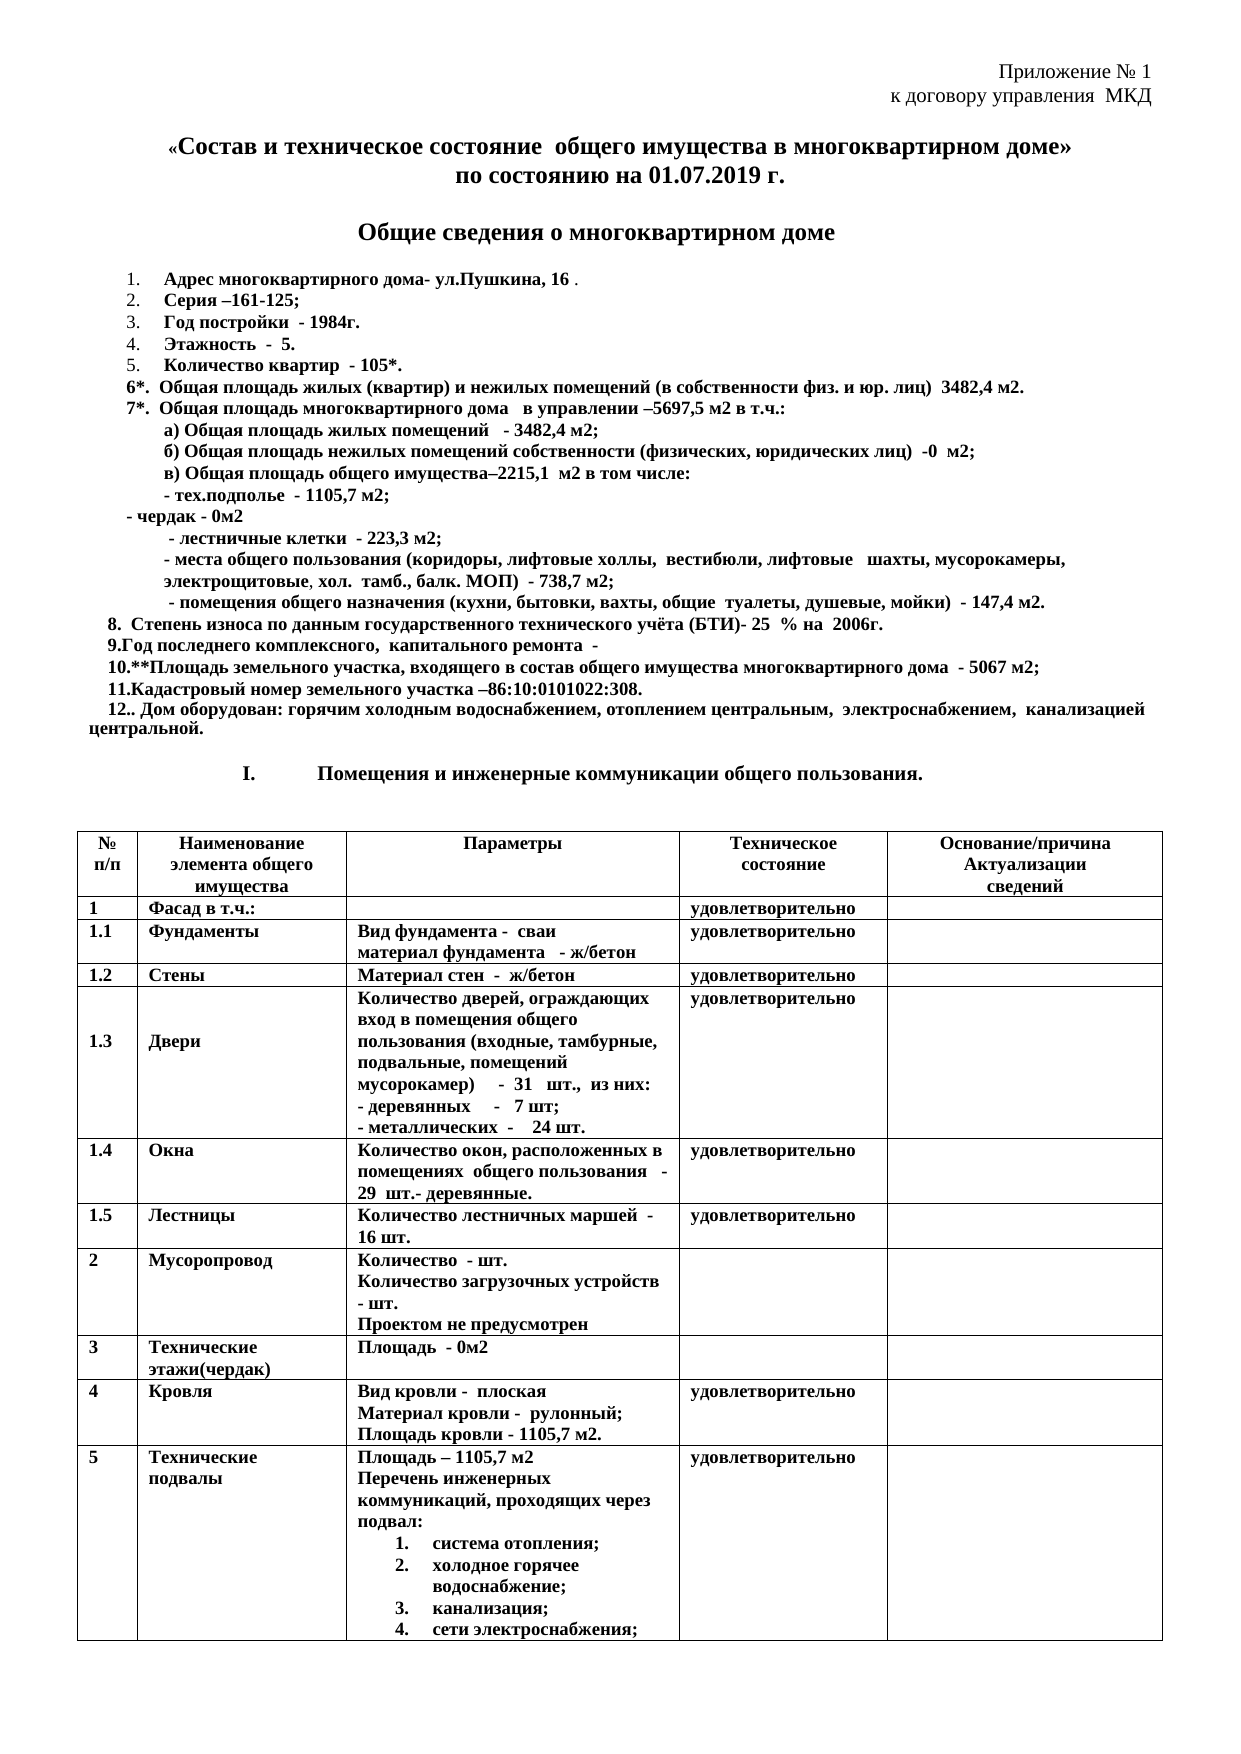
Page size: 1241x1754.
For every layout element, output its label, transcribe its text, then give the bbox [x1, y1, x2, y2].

table_cell [888, 1336, 1162, 1379]
table_cell [888, 1204, 1162, 1247]
table_cell Лестницы [138, 1204, 346, 1247]
table_cell 1.4 [78, 1139, 137, 1203]
table_cell [888, 987, 1162, 1138]
table_cell Окна [138, 1139, 346, 1203]
text - тех.подполье - ; [164, 483, 1152, 505]
table_cell 1.5 [78, 1204, 137, 1247]
text в) Общая площадь общего имущества–2215,1 м2 в том числе: [164, 462, 1152, 483]
table_header Параметры [347, 832, 679, 896]
table_header Основание/причина Актуализации сведений [888, 832, 1162, 896]
table_cell Мусоропровод [138, 1249, 346, 1335]
table_cell удовлетворительно [680, 987, 887, 1138]
table_cell [888, 920, 1162, 963]
table_cell удовлетворительно [680, 897, 887, 919]
table_cell 1.3 [78, 987, 137, 1138]
text 11.Кадастровый номер земельного участка –86:10:0101022:308. [89, 677, 1152, 699]
table_cell [888, 897, 1162, 919]
list Этажность - 5. [126, 332, 1152, 354]
table_header Техническое состояние [680, 832, 887, 896]
table_cell 1.2 [78, 964, 137, 986]
table_cell [888, 1249, 1162, 1335]
table_cell Фундаменты [138, 920, 346, 963]
text 6*. Общая площадь жилых (квартир) и нежилых помещений (в собственности физ. и юр. лиц) . [126, 376, 1152, 397]
table_cell Технические этажи(чердак) [138, 1336, 346, 1379]
table_cell Количество окон, расположенных в помещениях общего пользования - 29 шт.- деревянные. [347, 1139, 679, 1203]
table_cell удовлетворительно [680, 964, 887, 986]
table_cell удовлетворительно [680, 1139, 887, 1203]
text Общие сведения о многоквартирном доме [89, 217, 1152, 246]
table_cell 2 [78, 1249, 137, 1335]
text 9.Год последнего комплексного, капитального ремонта - [89, 634, 1152, 656]
table_cell 4 [78, 1380, 137, 1445]
table_header Наименование элемента общего имущества [138, 832, 346, 896]
text б) Общая площадь нежилых помещений собственности (физических, юридических лиц) -0 м2; [126, 440, 1152, 462]
list Помещения и инженерные коммуникации общего пользования. [14, 761, 1152, 785]
table_cell Двери [138, 987, 346, 1138]
text «Состав и техническое состояние общего имущества в многоквартирном доме» [89, 131, 1152, 160]
text Приложение № 1 [89, 59, 1152, 83]
text а) Общая площадь жилых помещений - ; [126, 419, 1152, 440]
table_cell 3 [78, 1336, 137, 1379]
text - лестничные клетки - 223,3 м2; [164, 527, 1152, 548]
text центральной. [89, 720, 1158, 738]
table_cell Количество дверей, ограждающих вход в помещения общего пользования (входные, тамбурные, подвальные, помещений мусорокамер) - 31 шт., из них: - деревянных - 7 шт; - металлических - 24 шт. [347, 987, 679, 1138]
table_cell 1.1 [78, 920, 137, 963]
table_cell Вид фундамента - сваи материал фундамента - ж/бетон [347, 920, 679, 963]
table_header № п/п [78, 832, 137, 896]
table_cell Площадь – 1105,7 м2 Перечень инженерных коммуникаций, проходящих через подвал: система отопления; холодное горячее водоснабжение; канализация; сети электроснабжения; [347, 1446, 679, 1640]
text к договору управления МКД [89, 83, 1152, 107]
list Серия –161-125; [126, 289, 1152, 311]
table_cell Количество лестничных маршей - 16 шт. [347, 1204, 679, 1247]
table_cell Вид кровли - плоская Материал кровли - рулонный; Площадь кровли - 1105,7 м2. [347, 1380, 679, 1445]
table_cell [888, 1139, 1162, 1203]
table_cell Площадь - 0м2 [347, 1336, 679, 1379]
table_cell [888, 1380, 1162, 1445]
table_cell [888, 1446, 1162, 1640]
text 7*. Общая площадь многоквартирного дома в управлении –5697,5 м2 в т.ч.: [126, 397, 1152, 419]
table_cell Стены [138, 964, 346, 986]
table_cell Кровля [138, 1380, 346, 1445]
text - чердак - 0м2 [89, 505, 1152, 527]
table_cell [347, 897, 679, 919]
table_cell удовлетворительно [680, 1380, 887, 1445]
table_cell Количество - шт. Количество загрузочных устройств - шт. Проектом не предусмотрен [347, 1249, 679, 1335]
table_cell удовлетворительно [680, 1204, 887, 1247]
table_cell удовлетворительно [680, 920, 887, 963]
text - помещения общего назначения (кухни, бытовки, вахты, общие туалеты, душевые, мойки) - 147,4 м2. [164, 591, 1152, 613]
table_cell Фасад в т.ч.: [138, 897, 346, 919]
list Год постройки - 1984г. [126, 311, 1152, 332]
text по состоянию на 01.07.2019 г. [89, 160, 1152, 189]
table_cell [680, 1336, 887, 1379]
table_cell [888, 964, 1162, 986]
text - места общего пользования (коридоры, лифтовые холлы, вестибюли, лифтовые шахты, мусорокамеры, электрощитовые, хол. тамб., балк. МОП) - 738,7 м2; [164, 548, 1152, 591]
table_cell Технические подвалы [138, 1446, 346, 1640]
list Адрес многоквартирного дома- ул.Пушкина, 16 . [126, 268, 1152, 289]
table_cell 1 [78, 897, 137, 919]
text 8. Степень износа по данным государственного технического учёта (БТИ)- 25 % на 2006г. [89, 613, 1152, 634]
table_cell [680, 1249, 887, 1335]
text 10.**Площадь земельного участка, входящего в состав общего имущества многоквартирного дома - 5067 м2; [89, 656, 1152, 677]
table_cell Материал стен - ж/бетон [347, 964, 679, 986]
table_cell 5 [78, 1446, 137, 1640]
table_cell удовлетворительно [680, 1446, 887, 1640]
text 12.. Дом оборудован: горячим холодным водоснабжением, отоплением центральным, электроснабжением, канализацией [89, 701, 1158, 718]
list Количество квартир - 105*. [126, 354, 1152, 376]
